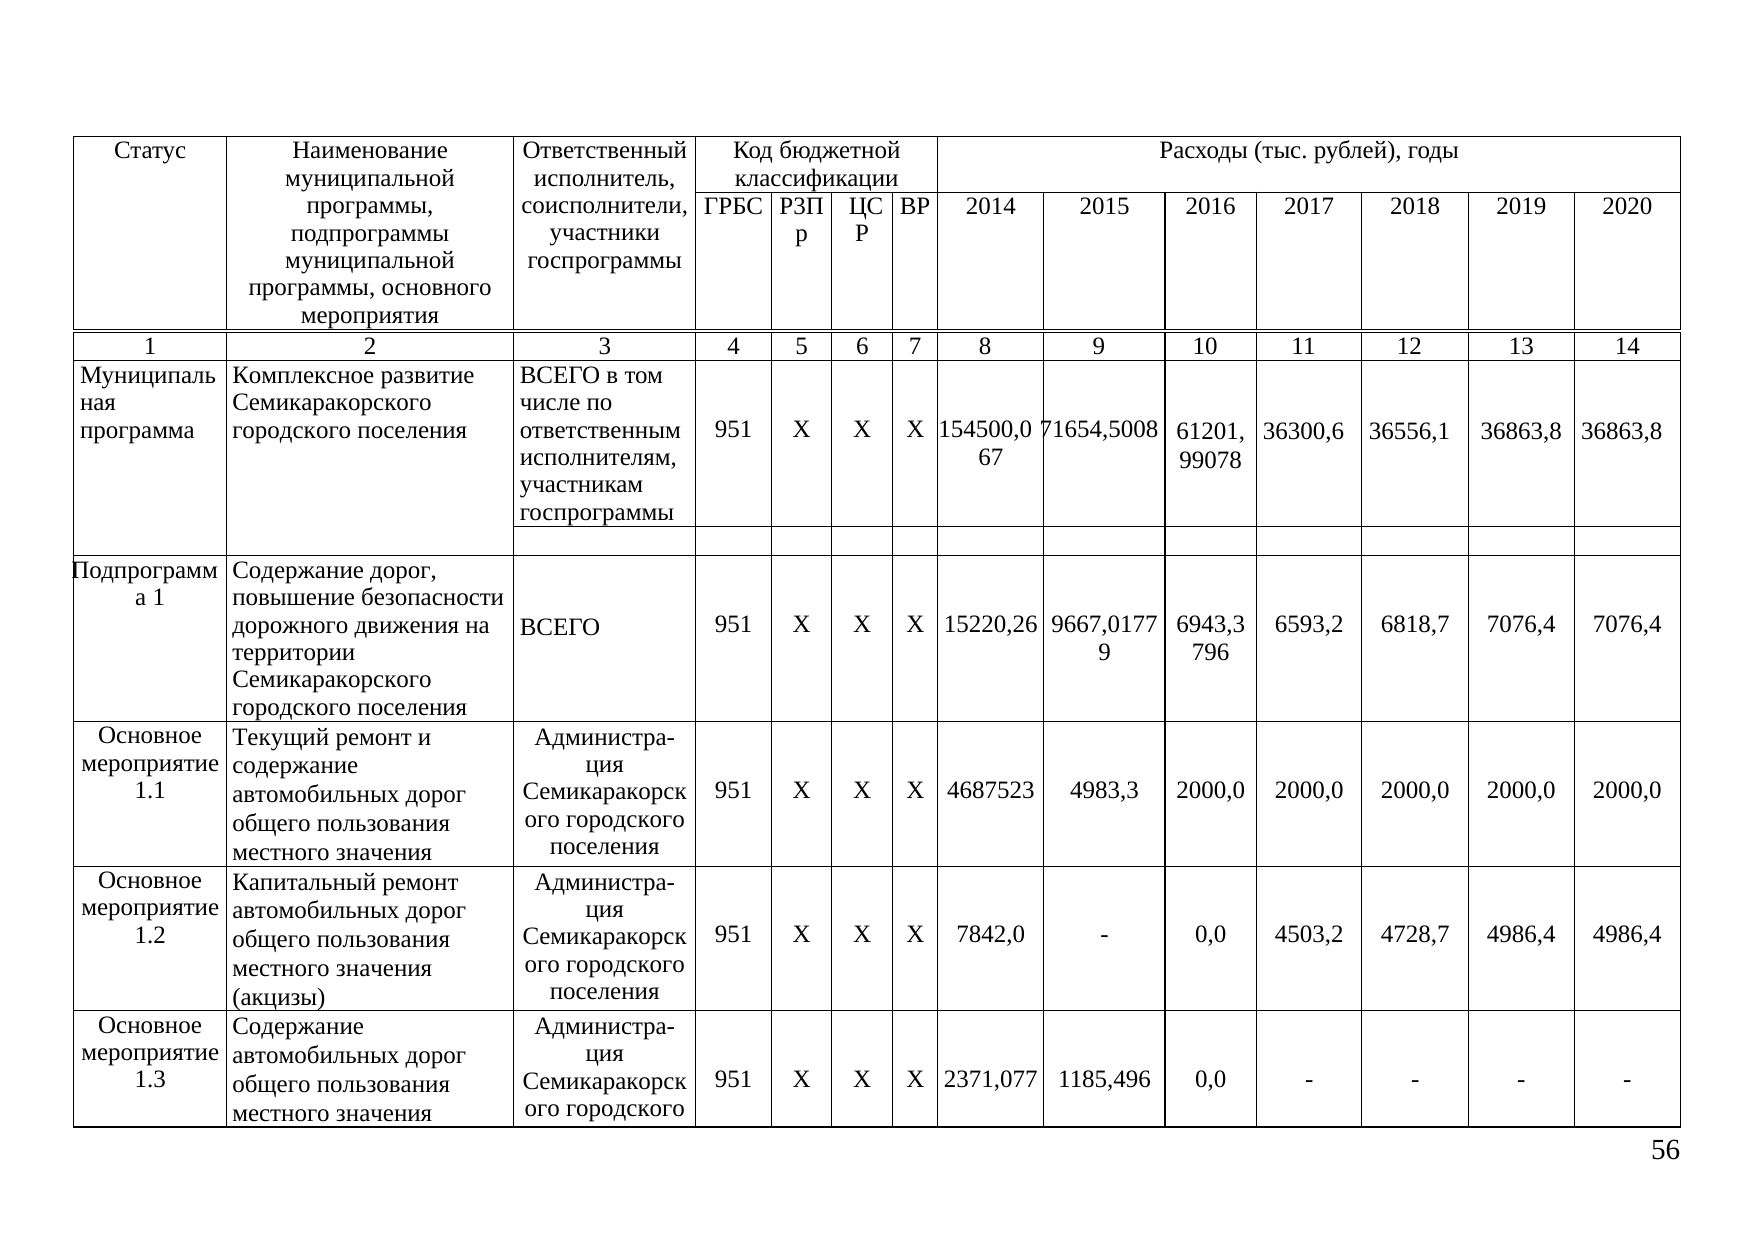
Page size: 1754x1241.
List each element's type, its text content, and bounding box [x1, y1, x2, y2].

table_cell [938, 527, 1043, 555]
table_cell [893, 527, 937, 555]
table_cell 4986,4 [1575, 867, 1680, 1010]
table_cell 2000,0 [1166, 722, 1256, 866]
table_cell 2000,0 [1362, 722, 1468, 866]
table_cell 2014 [938, 193, 1043, 328]
table_cell 1185,496 [1044, 1011, 1164, 1126]
table_cell Муниципальная программа [74, 361, 226, 555]
table_header Ответственный исполнитель, соисполнители, участники госпрограммы [514, 137, 695, 328]
table_cell 2000,0 [1575, 722, 1680, 866]
table_cell [1575, 527, 1680, 555]
table_cell 7842,0 [938, 867, 1043, 1010]
table_cell 71654,5008 [1044, 361, 1164, 526]
table_cell [772, 527, 831, 555]
table_cell 951 [696, 867, 771, 1010]
table_cell [1469, 527, 1574, 555]
table_cell 951 [696, 361, 771, 526]
table_cell 36300,6 [1257, 361, 1361, 526]
table_cell Х [893, 722, 937, 866]
table_header Наименование муниципальной программы, подпрограммы муниципальной программы, основного мероприятия [227, 137, 513, 328]
table_cell Х [772, 556, 831, 721]
table_header 11 [1257, 333, 1361, 360]
table_cell - [1469, 1011, 1574, 1126]
table_header 12 [1362, 333, 1468, 360]
table_header Статус [74, 137, 226, 328]
table_header 9 [1044, 333, 1164, 360]
table_cell Х [832, 867, 892, 1010]
table_cell 2015 [1044, 193, 1164, 328]
table_cell 2371,077 [938, 1011, 1043, 1126]
table_cell Р3Пр [772, 193, 831, 328]
table_cell 6593,2 [1257, 556, 1361, 721]
table_header 2 [227, 333, 513, 360]
table_cell [832, 527, 892, 555]
table_cell 154500,067 [938, 361, 1043, 526]
table_cell - [1044, 867, 1164, 1010]
table_cell Х [772, 361, 831, 526]
table_header 10 [1166, 333, 1256, 360]
table_header Код бюджетной классификации [696, 137, 937, 192]
table_cell Основное мероприятие 1.1 [74, 722, 226, 866]
table_cell 951 [696, 1011, 771, 1126]
table_header 8 [938, 333, 1043, 360]
table_cell Х [893, 867, 937, 1010]
table_cell 2000,0 [1257, 722, 1361, 866]
table_cell 6818,7 [1362, 556, 1468, 721]
table_header 14 [1575, 333, 1680, 360]
table_cell 2018 [1362, 193, 1468, 328]
table_cell 7076,4 [1575, 556, 1680, 721]
table_cell [1044, 527, 1164, 555]
table_cell 4983,3 [1044, 722, 1164, 866]
table_cell Х [832, 1011, 892, 1126]
table_cell 9667,01779 [1044, 556, 1164, 721]
table_cell ЦСР [832, 193, 892, 328]
table_cell Х [772, 722, 831, 866]
table_cell 36863,8 [1575, 361, 1680, 526]
table_cell 0,0 [1166, 1011, 1256, 1126]
table_cell Х [772, 1011, 831, 1126]
table_cell Х [893, 1011, 937, 1126]
table_cell [1362, 527, 1468, 555]
table_cell Подпрограмма 1 [74, 556, 226, 721]
table_cell Х [832, 556, 892, 721]
table_cell Основное мероприятие 1.2 [74, 867, 226, 1010]
table_header 4 [696, 333, 771, 360]
table_cell [1166, 527, 1256, 555]
table_cell Основное мероприятие 1.3 [74, 1011, 226, 1126]
table_cell 4687523 [938, 722, 1043, 866]
table_cell 6943,3796 [1166, 556, 1256, 721]
table_cell Администра- ция Семикаракорского городского поселения [514, 867, 695, 1010]
table_cell 2019 [1469, 193, 1574, 328]
table_cell 2016 [1166, 193, 1256, 328]
table_cell Капитальный ремонт автомобильных дорог общего пользования местного значения (акцизы) [227, 867, 513, 1010]
table_header 6 [832, 333, 892, 360]
table_cell Х [893, 556, 937, 721]
table_header 3 [514, 333, 695, 360]
table_header 5 [772, 333, 831, 360]
table_header 13 [1469, 333, 1574, 360]
table_cell 951 [696, 556, 771, 721]
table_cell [514, 1011, 695, 1126]
table_cell Администра- ция Семикаракорского городского поселения [514, 722, 695, 866]
table_cell [696, 527, 771, 555]
table_cell Х [772, 867, 831, 1010]
table_cell 2017 [1257, 193, 1361, 328]
table_cell ВСЕГО [514, 556, 695, 721]
table_cell 951 [696, 722, 771, 866]
table_cell 4986,4 [1469, 867, 1574, 1010]
table_cell Текущий ремонт и содержание автомобильных дорог общего пользования местного значения [227, 722, 513, 866]
table_cell [1257, 527, 1361, 555]
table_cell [227, 1011, 513, 1126]
table_cell 36556,1 [1362, 361, 1468, 526]
table_cell 4728,7 [1362, 867, 1468, 1010]
table_cell 15220,26 [938, 556, 1043, 721]
table_cell Х [832, 722, 892, 866]
table_header 7 [893, 333, 937, 360]
table_cell 0,0 [1166, 867, 1256, 1010]
table_cell 2000,0 [1469, 722, 1574, 866]
table_cell ВСЕГО в том числе по ответственным исполнителям, участникам госпрограммы [514, 361, 695, 526]
table_cell 36863,8 [1469, 361, 1574, 526]
table_header Расходы (тыс. рублей), годы [938, 137, 1680, 192]
table_cell Содержание дорог, повышение безопасности дорожного движения на территории Семикаракорского городского поселения [227, 556, 513, 721]
table_cell ГРБС [696, 193, 771, 328]
table_cell [514, 527, 695, 555]
table_cell 7076,4 [1469, 556, 1574, 721]
table_cell 4503,2 [1257, 867, 1361, 1010]
table_cell Х [893, 361, 937, 526]
table_cell - [1257, 1011, 1361, 1126]
table_cell - [1362, 1011, 1468, 1126]
table_cell 61201,99078 [1166, 361, 1256, 526]
table_cell Комплексное развитие Семикаракорского городского поселения [227, 361, 513, 555]
table_header 1 [74, 333, 226, 360]
table_cell 2020 [1575, 193, 1680, 328]
table_cell - [1575, 1011, 1680, 1126]
table_cell Х [832, 361, 892, 526]
table_cell ВР [893, 193, 937, 328]
